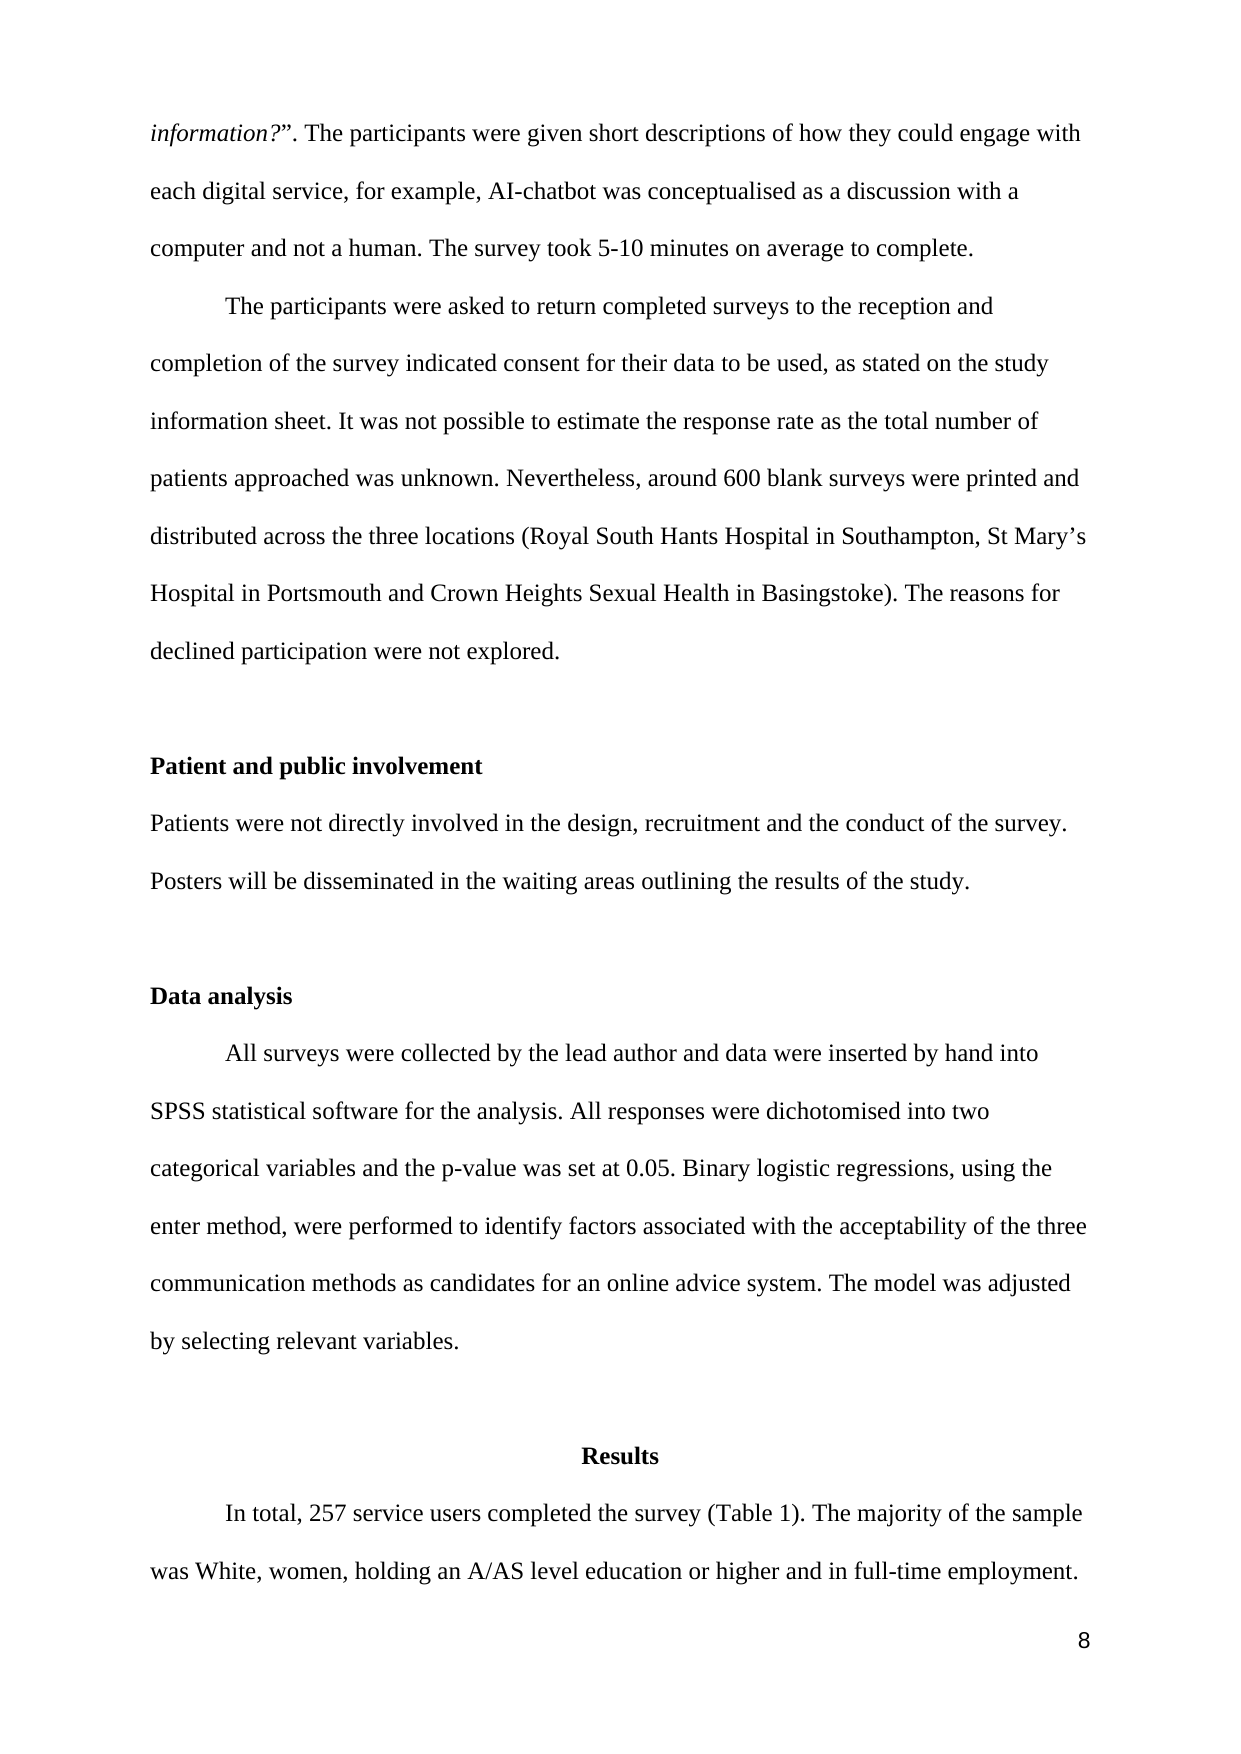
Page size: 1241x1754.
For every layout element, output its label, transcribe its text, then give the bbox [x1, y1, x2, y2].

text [150, 118, 1090, 262]
text All surveys were collected by the lead author and data were inserted by hand into SPSS statistical software for the analysis. All responses were dichotomised into two categorical variables and the p-value was set at 0.05. Binary logistic regressions, using the enter method, were performed to identify factors associated with the acceptability of the three communication methods as candidates for an online advice system. The model was adjusted by selecting relevant variables. [150, 1038, 1090, 1354]
text Patients were not directly involved in the design, recruitment and the conduct of the survey. Posters will be disseminated in the waiting areas outlining the results of the study. [150, 808, 1090, 894]
text The participants were asked to return completed surveys to the reception and completion of the survey indicated consent for their data to be used, as stated on the study information sheet. It was not possible to estimate the response rate as the total number of patients approached was unknown. Nevertheless, around 600 blank surveys were printed and distributed across the three locations (Royal South Hants Hospital in Southampton, St Mary’s Hospital in Portsmouth and Crown Heights Sexual Health in Basingstoke). The reasons for declined participation were not explored. [150, 291, 1090, 664]
text Data analysis [150, 981, 1090, 1009]
text Patient and public involvement [150, 751, 1090, 779]
text Results [150, 1441, 1090, 1469]
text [150, 1498, 1090, 1584]
